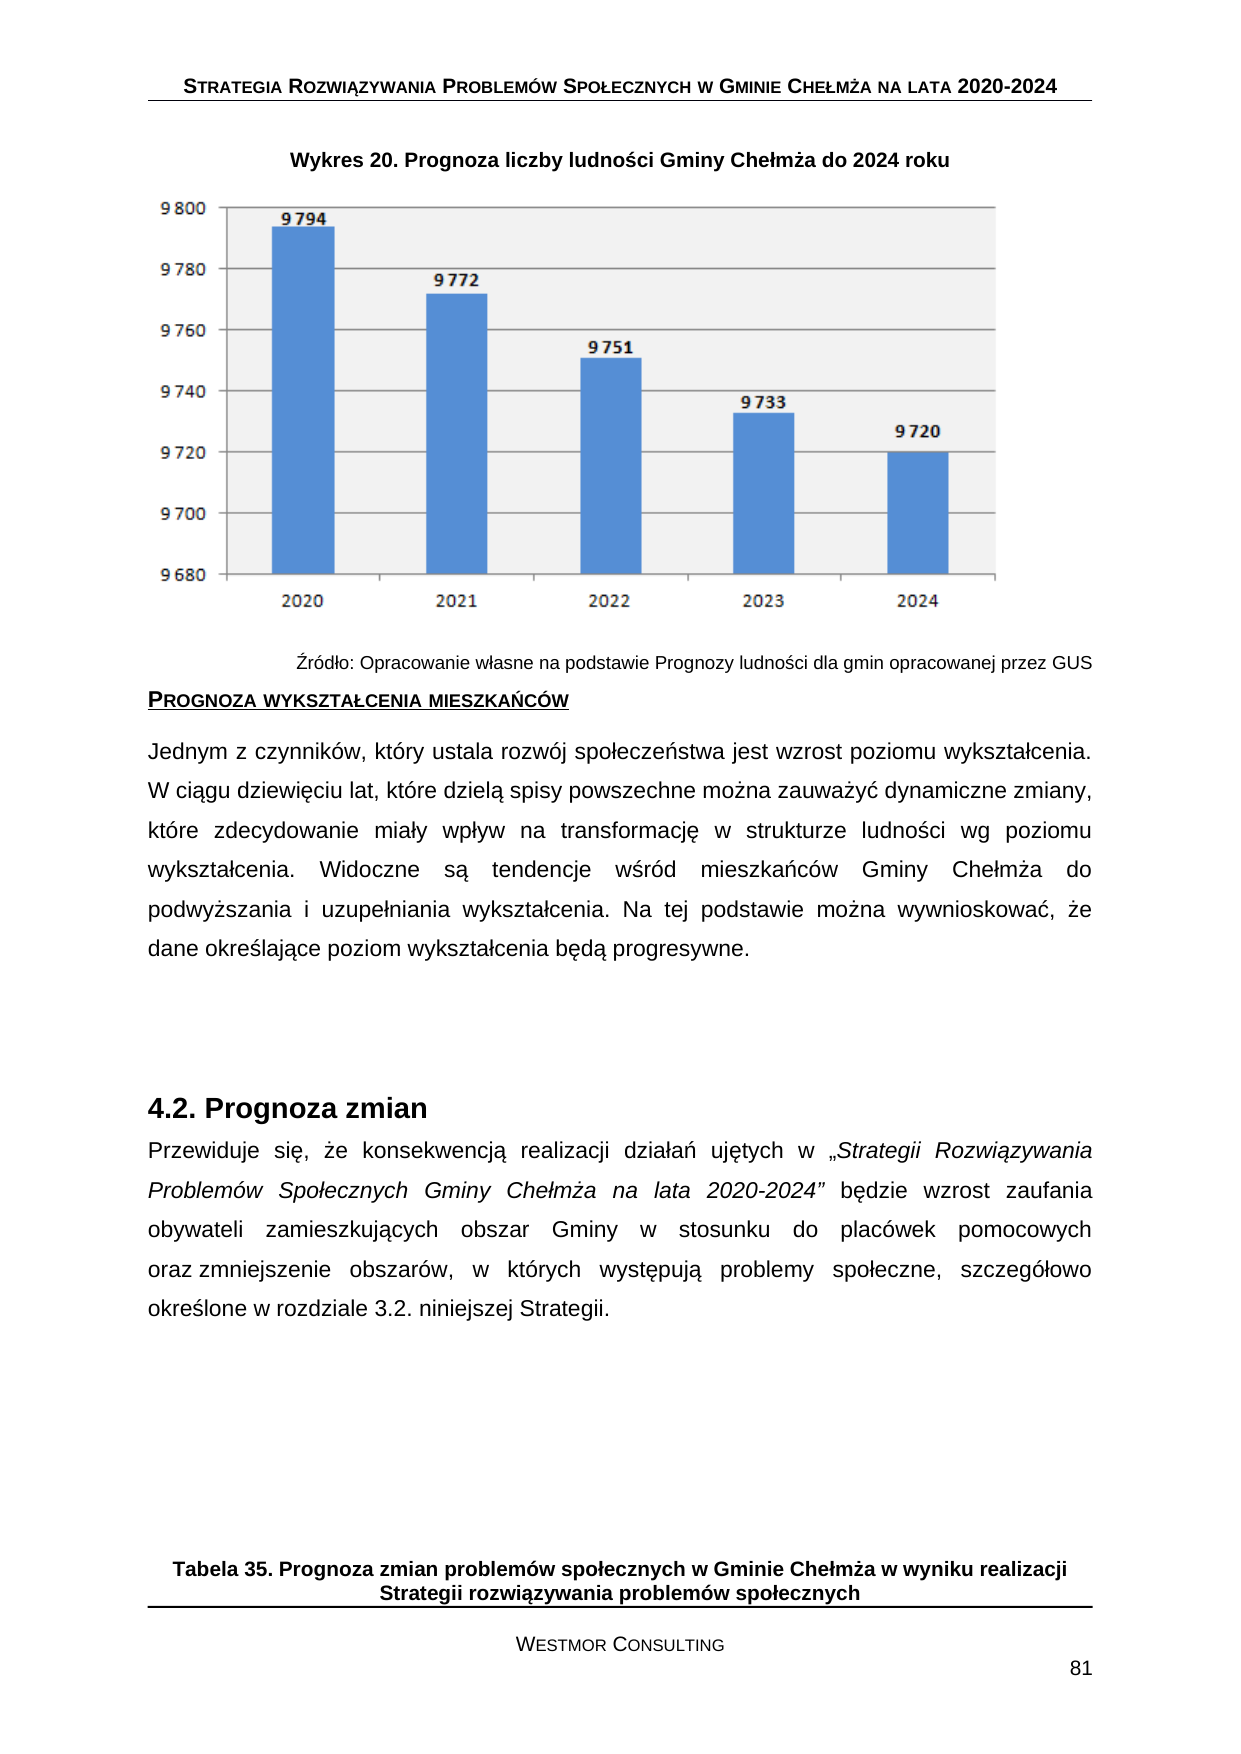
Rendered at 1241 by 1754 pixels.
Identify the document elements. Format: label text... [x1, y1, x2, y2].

text Źródło: Opracowanie własne na podstawie Prognozy ludności dla gmin opracowanej przez GUS [148, 652, 1092, 673]
text Jednym z czynników, który ustala rozwój społeczeństwa jest wzrost poziomu wykształcenia. W ciągu dziewięciu lat, które dzielą spisy powszechne można zauważyć dynamiczne zmiany, które zdecydowanie miały wpływ na transformację w strukturze ludności wg poziomu wykształcenia. Widoczne są tendencje wśród mieszkańców Gminy Chełmża do podwyższania i uzupełniania wykształcenia. Na tej podstawie można wywnioskować, że dane określające poziom wykształcenia będą progresywne. [148, 738, 1092, 962]
text 4.2. Prognoza zmian [148, 1091, 1092, 1125]
text Wykres 20. Prognoza liczby ludności Gminy Chełmża do 2024 roku [148, 148, 1092, 172]
picture [147, 184, 1019, 627]
text Prognoza wykształcenia mieszkańców [148, 686, 1092, 712]
text Tabela 35. Prognoza zmian problemów społecznych w Gminie Chełmża w wyniku realizacji Strategii rozwiązywania problemów społecznych [148, 1557, 1092, 1605]
text Przewiduje się, że konsekwencją realizacji działań ujętych w „Strategii Rozwiązywania Problemów Społecznych Gminy Chełmża na lata 2020-2024” będzie wzrost zaufania obywateli zamieszkujących obszar Gminy w stosunku do placówek pomocowych oraz zmniejszenie obszarów, w których występują problemy społeczne, szczegółowo określone w rozdziale 3.2. niniejszej Strategii. [148, 1137, 1092, 1322]
